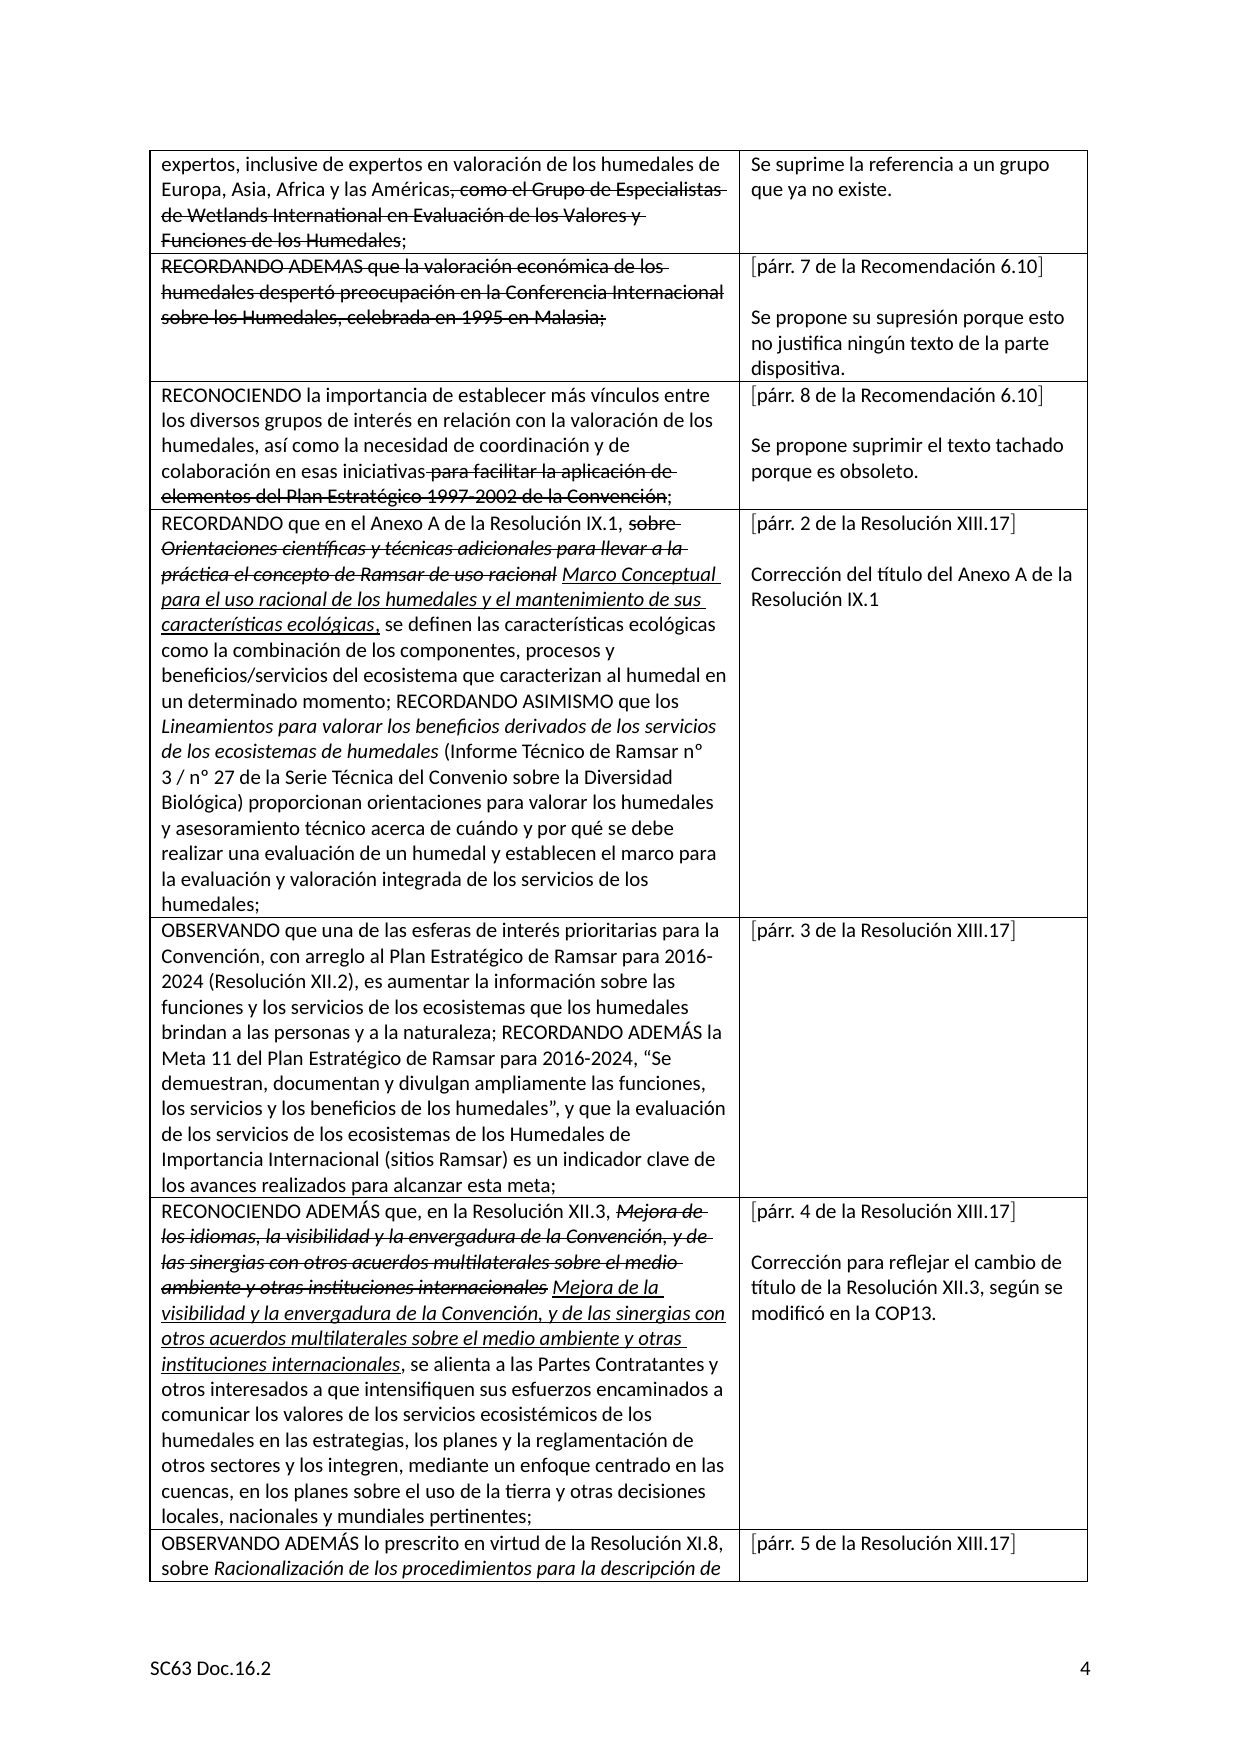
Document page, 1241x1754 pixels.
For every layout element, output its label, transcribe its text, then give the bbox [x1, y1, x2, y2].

table_cell RECONOCIENDO la importancia de establecer más vínculos entre los diversos grupos de interés en relación con la valoración de los humedales, así como la necesidad de coordinación y de colaboración en esas iniciativas para facilitar la aplicación de elementos del Plan Estratégico 1997-2002 de la Convención; [151, 382, 739, 509]
table_cell RECONOCIENDO ADEMÁS que, en la Resolución XII.3, Mejora de los idiomas, la visibilidad y la envergadura de la Convención, y de las sinergias con otros acuerdos multilaterales sobre el medio ambiente y otras instituciones internacionales Mejora de la visibilidad y la envergadura de la Convención, y de las sinergias con otros acuerdos multilaterales sobre el medio ambiente y otras instituciones internacionales, se alienta a las Partes Contratantes y otros interesados a que intensifiquen sus esfuerzos encaminados a comunicar los valores de los servicios ecosistémicos de los humedales en las estrategias, los planes y la reglamentación de otros sectores y los integren, mediante un enfoque centrado en las cuencas, en los planes sobre el uso de la tierra y otras decisiones locales, nacionales y mundiales pertinentes; [151, 1198, 739, 1529]
table_cell párr. 2 de la Resolución XIII.17 Corrección del título del Anexo A de la Resolución IX.1 [740, 510, 1087, 917]
table_cell OBSERVANDO que una de las esferas de interés prioritarias para la Convención, con arreglo al Plan Estratégico de Ramsar para 2016-2024 (Resolución XII.2), es aumentar la información sobre las funciones y los servicios de los ecosistemas que los humedales brindan a las personas y a la naturaleza; RECORDANDO ADEMÁS la Meta 11 del Plan Estratégico de Ramsar para 2016-2024, “Se demuestran, documentan y divulgan ampliamente las funciones, los servicios y los beneficios de los humedales”, y que la evaluación de los servicios de los ecosistemas de los Humedales de Importancia Internacional (sitios Ramsar) es un indicador clave de los avances realizados para alcanzar esta meta; [151, 918, 739, 1197]
table_cell párr. 8 de la Recomendación 6.10 Se propone suprimir el texto tachado porque es obsoleto. [740, 382, 1087, 509]
table_cell RECORDANDO ADEMAS que la valoración económica de los humedales despertó preocupación en la Conferencia Internacional sobre los Humedales, celebrada en 1995 en Malasia; [151, 254, 739, 381]
table_cell RECORDANDO que en el Anexo A de la Resolución IX.1, sobre Orientaciones científicas y técnicas adicionales para llevar a la práctica el concepto de Ramsar de uso racional Marco Conceptual para el uso racional de los humedales y el mantenimiento de sus características ecológicas, se definen las características ecológicas como la combinación de los componentes, procesos y beneficios/servicios del ecosistema que caracterizan al humedal en un determinado momento; RECORDANDO ASIMISMO que los Lineamientos para valorar los beneficios derivados de los servicios de los ecosistemas de humedales (Informe Técnico de Ramsar nº 3 / nº 27 de la Serie Técnica del Convenio sobre la Diversidad Biológica) proporcionan orientaciones para valorar los humedales y asesoramiento técnico acerca de cuándo y por qué se debe realizar una evaluación de un humedal y establecen el marco para la evaluación y valoración integrada de los servicios de los humedales; [151, 510, 739, 917]
table_cell párr. 3 de la Resolución XIII.17 [740, 918, 1087, 1197]
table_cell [151, 1530, 739, 1581]
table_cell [740, 1530, 1087, 1581]
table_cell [151, 151, 739, 253]
table_cell párr. 4 de la Resolución XIII.17 Corrección para reflejar el cambio de título de la Resolución XII.3, según se modificó en la COP13. [740, 1198, 1087, 1529]
table_cell párr. 7 de la Recomendación 6.10 Se propone su supresión porque esto no justifica ningún texto de la parte dispositiva. [740, 254, 1087, 381]
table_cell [740, 151, 1087, 253]
